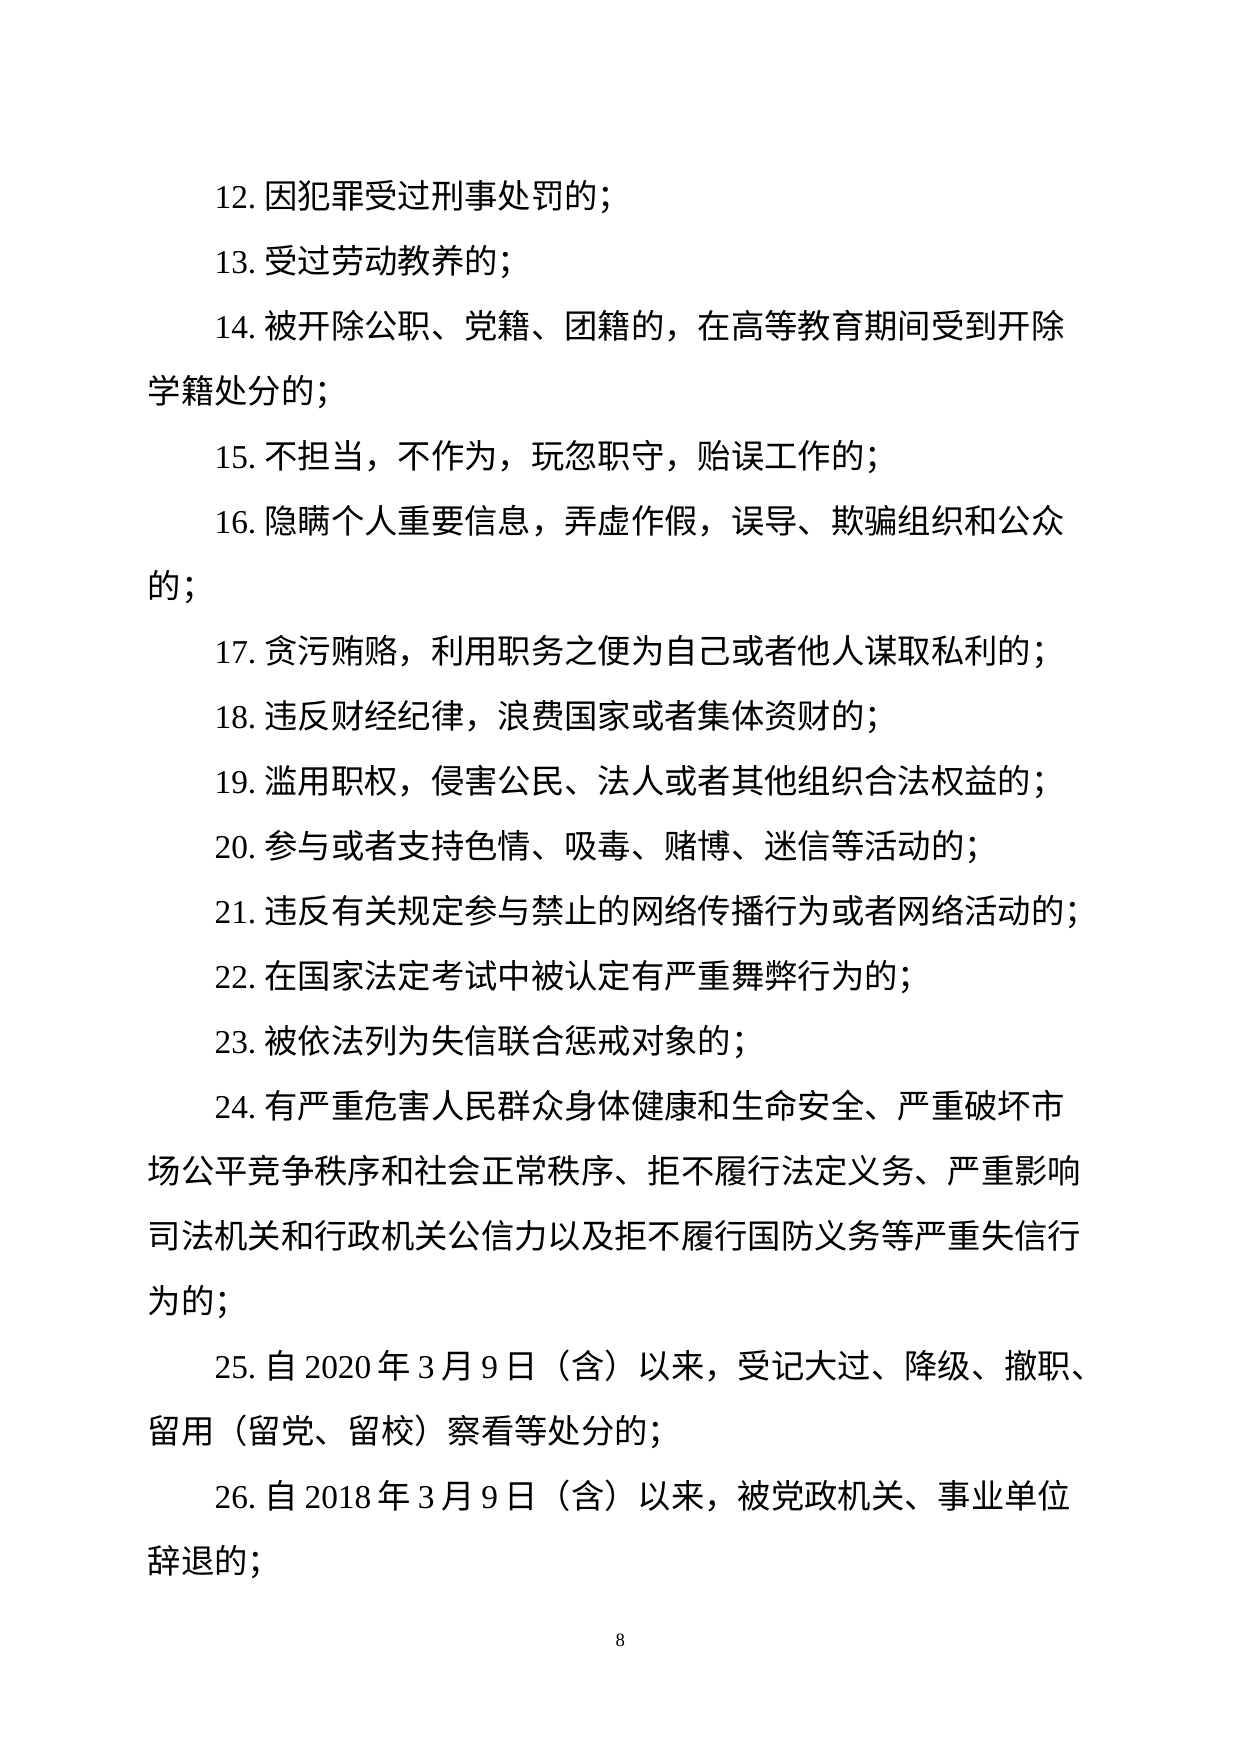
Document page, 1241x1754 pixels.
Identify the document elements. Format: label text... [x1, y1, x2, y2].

text 12. 因犯罪受过刑事处罚的； [148, 162, 1092, 227]
text 22. 在国家法定考试中被认定有严重舞弊行为的； [148, 942, 1092, 1007]
text 20. 参与或者支持色情、吸毒、赌博、迷信等活动的； [148, 812, 1092, 877]
text 24. 有严重危害人民群众身体健康和生命安全、严重破坏市场公平竞争秩序和社会正常秩序、拒不履行法定义务、严重影响司法机关和行政机关公信力以及拒不履行国防义务等严重失信行为的； [148, 1072, 1092, 1332]
text 13. 受过劳动教养的； [148, 227, 1092, 292]
text 19. 滥用职权，侵害公民、法人或者其他组织合法权益的； [148, 747, 1092, 812]
text 21. 违反有关规定参与禁止的网络传播行为或者网络活动的； [148, 877, 1092, 942]
text 15. 不担当，不作为，玩忽职守，贻误工作的； [148, 422, 1092, 487]
text 23. 被依法列为失信联合惩戒对象的； [148, 1007, 1092, 1072]
text 16. 隐瞒个人重要信息，弄虚作假，误导、欺骗组织和公众的； [148, 487, 1092, 617]
text 17. 贪污贿赂，利用职务之便为自己或者他人谋取私利的； [148, 617, 1092, 682]
text 26. 自2018年3月9日（含）以来，被党政机关、事业单位辞退的； [148, 1462, 1092, 1592]
text 18. 违反财经纪律，浪费国家或者集体资财的； [148, 682, 1092, 747]
text 14. 被开除公职、党籍、团籍的，在高等教育期间受到开除学籍处分的； [148, 292, 1092, 422]
text 25. 自2020年3月9日（含）以来，受记大过、降级、撤职、留用（留党、留校）察看等处分的； [148, 1332, 1092, 1462]
